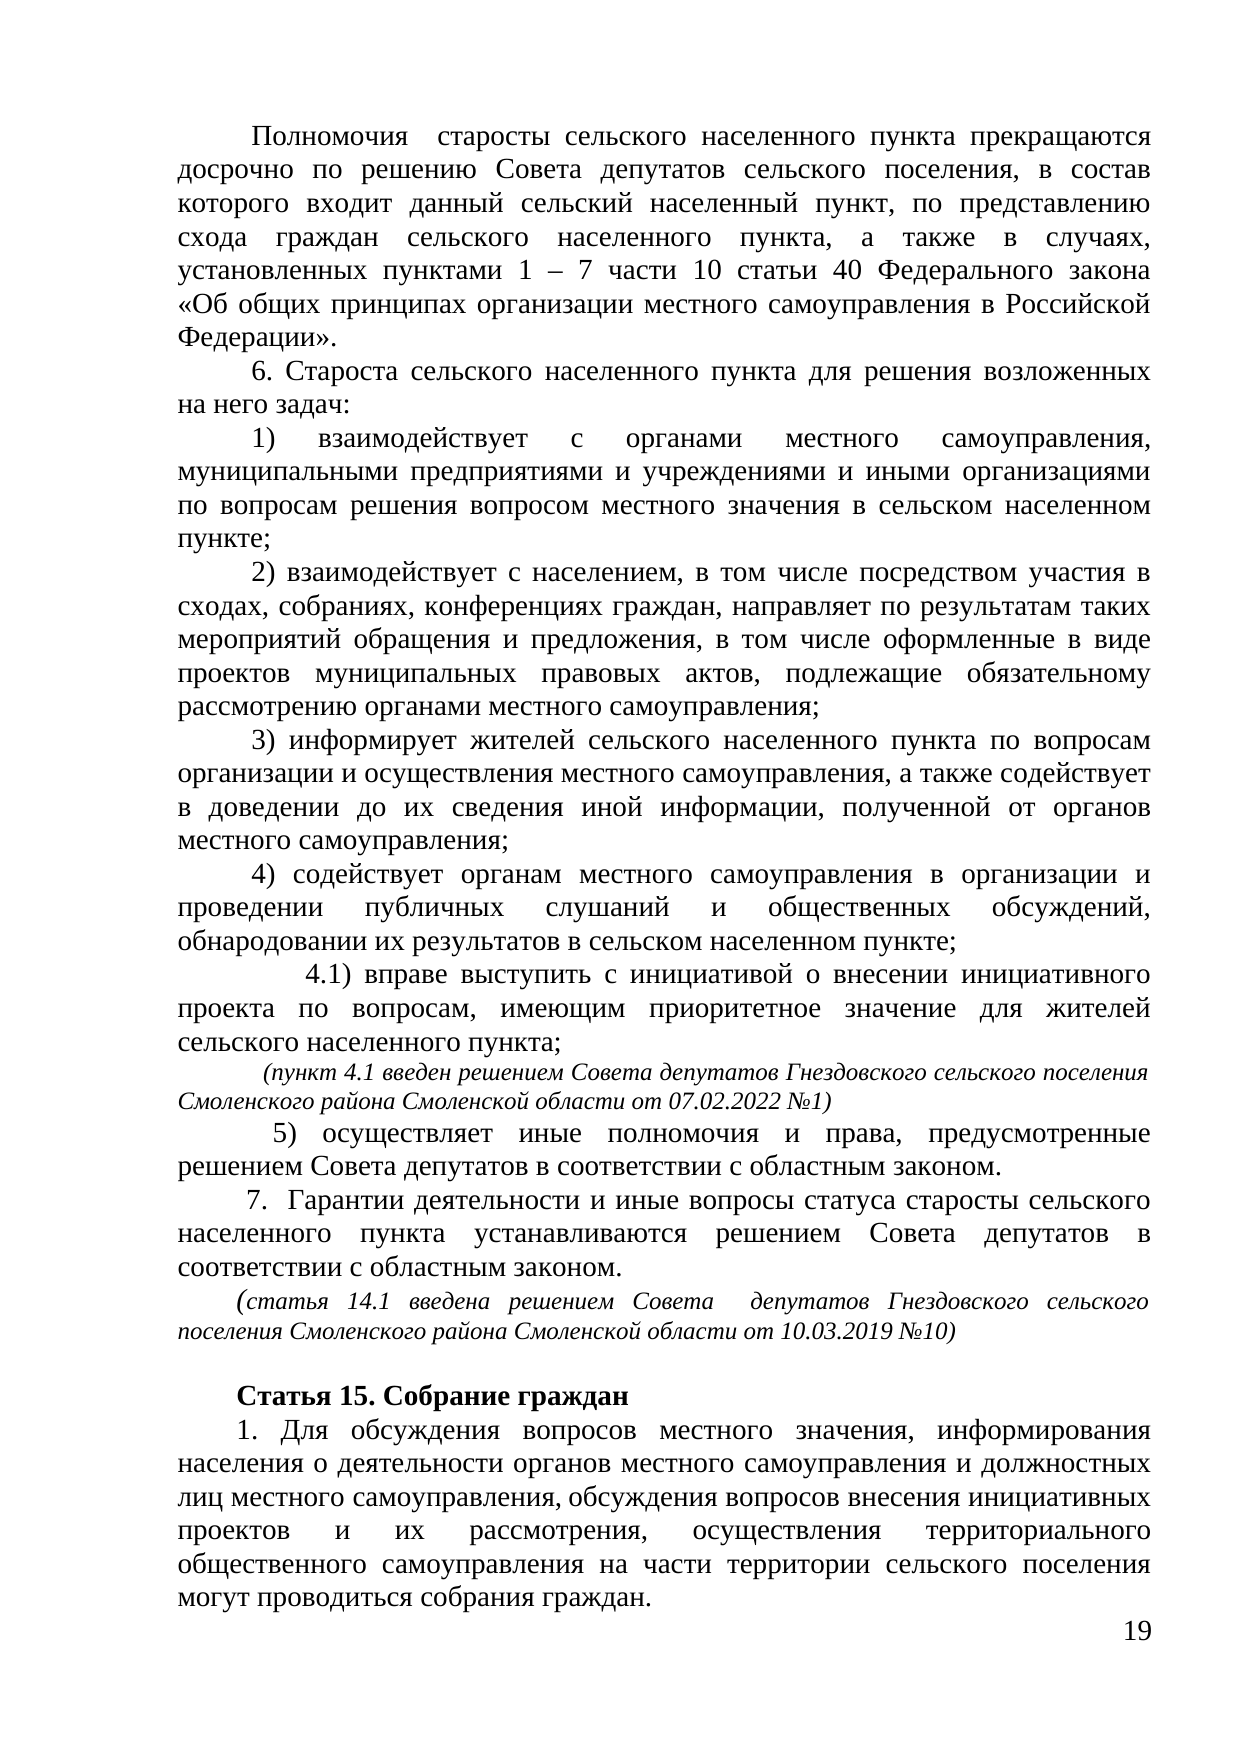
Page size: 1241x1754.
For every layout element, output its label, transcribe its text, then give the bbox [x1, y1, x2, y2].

text 5) осуществляет иные полномочия и права, предусмотренные решением Совета депутатов в соответствии с областным законом. [177, 1115, 1152, 1182]
text 1. Для обсуждения вопросов местного значения, информирования населения о деятельности органов местного самоуправления и должностных лиц местного самоуправления, обсуждения вопросов внесения инициативных проектов и их рассмотрения, осуществления территориального общественного самоуправления на части территории сельского поселения могут проводиться собрания граждан. [177, 1412, 1152, 1613]
text 7. Гарантии деятельности и иные вопросы статуса старосты сельского населенного пункта устанавливаются решением Совета депутатов в соответствии с областным законом. [177, 1182, 1152, 1282]
text Статья 15. Собрание граждан [177, 1378, 1152, 1412]
text Полномочия старосты сельского населенного пункта прекращаются досрочно по решению Совета депутатов сельского поселения, в состав которого входит данный сельский населенный пункт, по представлению схода граждан сельского населенного пункта, а также в случаях, установленных пунктами 1 – 7 части 10 статьи 40 Федерального закона «Об общих принципах организации местного самоуправления в Российской Федерации». [177, 118, 1152, 353]
text 3) информирует жителей сельского населенного пункта по вопросам организации и осуществления местного самоуправления, а также содействует в доведении до их сведения иной информации, полученной от органов местного самоуправления; [177, 722, 1152, 856]
text 6. Староста сельского населенного пункта для решения возложенных на него задач: [177, 353, 1152, 420]
text (статья 14.1 введена решением Совета депутатов Гнездовского сельского поселения Смоленского района Смоленской области от 10.03.2019 №10) [177, 1282, 1152, 1345]
text 1) взаимодействует с органами местного самоуправления, муниципальными предприятиями и учреждениями и иными организациями по вопросам решения вопросом местного значения в сельском населенном пункте; [177, 420, 1152, 554]
text (пункт 4.1 введен решением Совета депутатов Гнездовского сельского поселения Смоленского района Смоленской области от 07.02.2022 №1) [177, 1057, 1152, 1115]
text 4.1) вправе выступить с инициативой о внесении инициативного проекта по вопросам, имеющим приоритетное значение для жителей сельского населенного пункта; [177, 957, 1152, 1057]
text 2) взаимодействует с населением, в том числе посредством участия в сходах, собраниях, конференциях граждан, направляет по результатам таких мероприятий обращения и предложения, в том числе оформленные в виде проектов муниципальных правовых актов, подлежащие обязательному рассмотрению органами местного самоуправления; [177, 554, 1152, 722]
text 4) содействует органам местного самоуправления в организации и проведении публичных слушаний и общественных обсуждений, обнародовании их результатов в сельском населенном пункте; [177, 856, 1152, 957]
